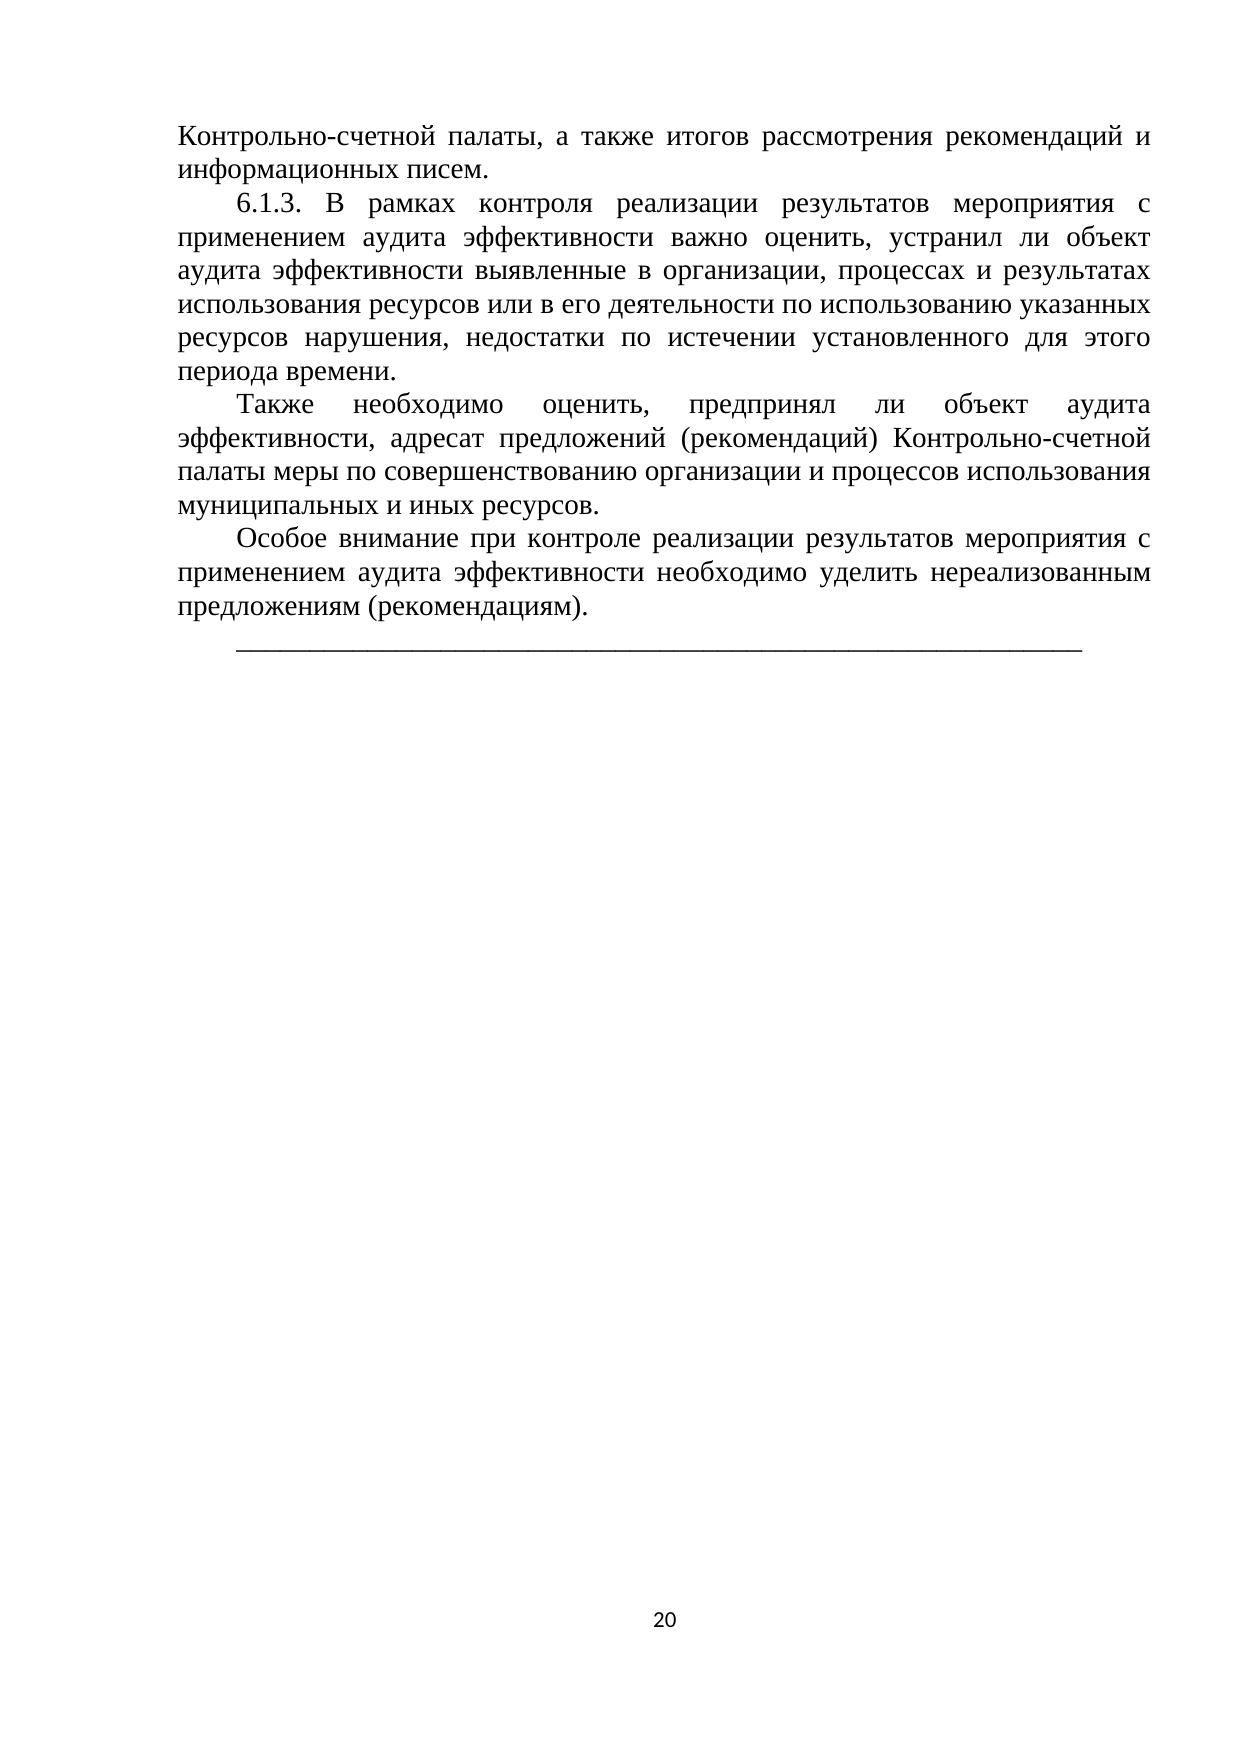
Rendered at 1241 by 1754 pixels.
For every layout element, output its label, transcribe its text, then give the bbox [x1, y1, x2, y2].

text Особое внимание при контроле реализации результатов мероприятия с применением аудита эффективности необходимо уделить нереализованным предложениям (рекомендациям). [177, 521, 1152, 621]
text 6.1.3. В рамках контроля реализации результатов мероприятия с применением аудита эффективности важно оценить, устранил ли объект аудита эффективности выявленные в организации, процессах и результатах использования ресурсов или в его деятельности по использованию указанных ресурсов нарушения, недостатки по истечении установленного для этого периода времени. [177, 185, 1152, 386]
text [177, 118, 1152, 185]
text __________________________________________________________ [177, 621, 1152, 655]
text Также необходимо оценить, предпринял ли объект аудита эффективности, адресат предложений (рекомендаций) Контрольно-счетной палаты меры по совершенствованию организации и процессов использования муниципальных и иных ресурсов. [177, 386, 1152, 521]
